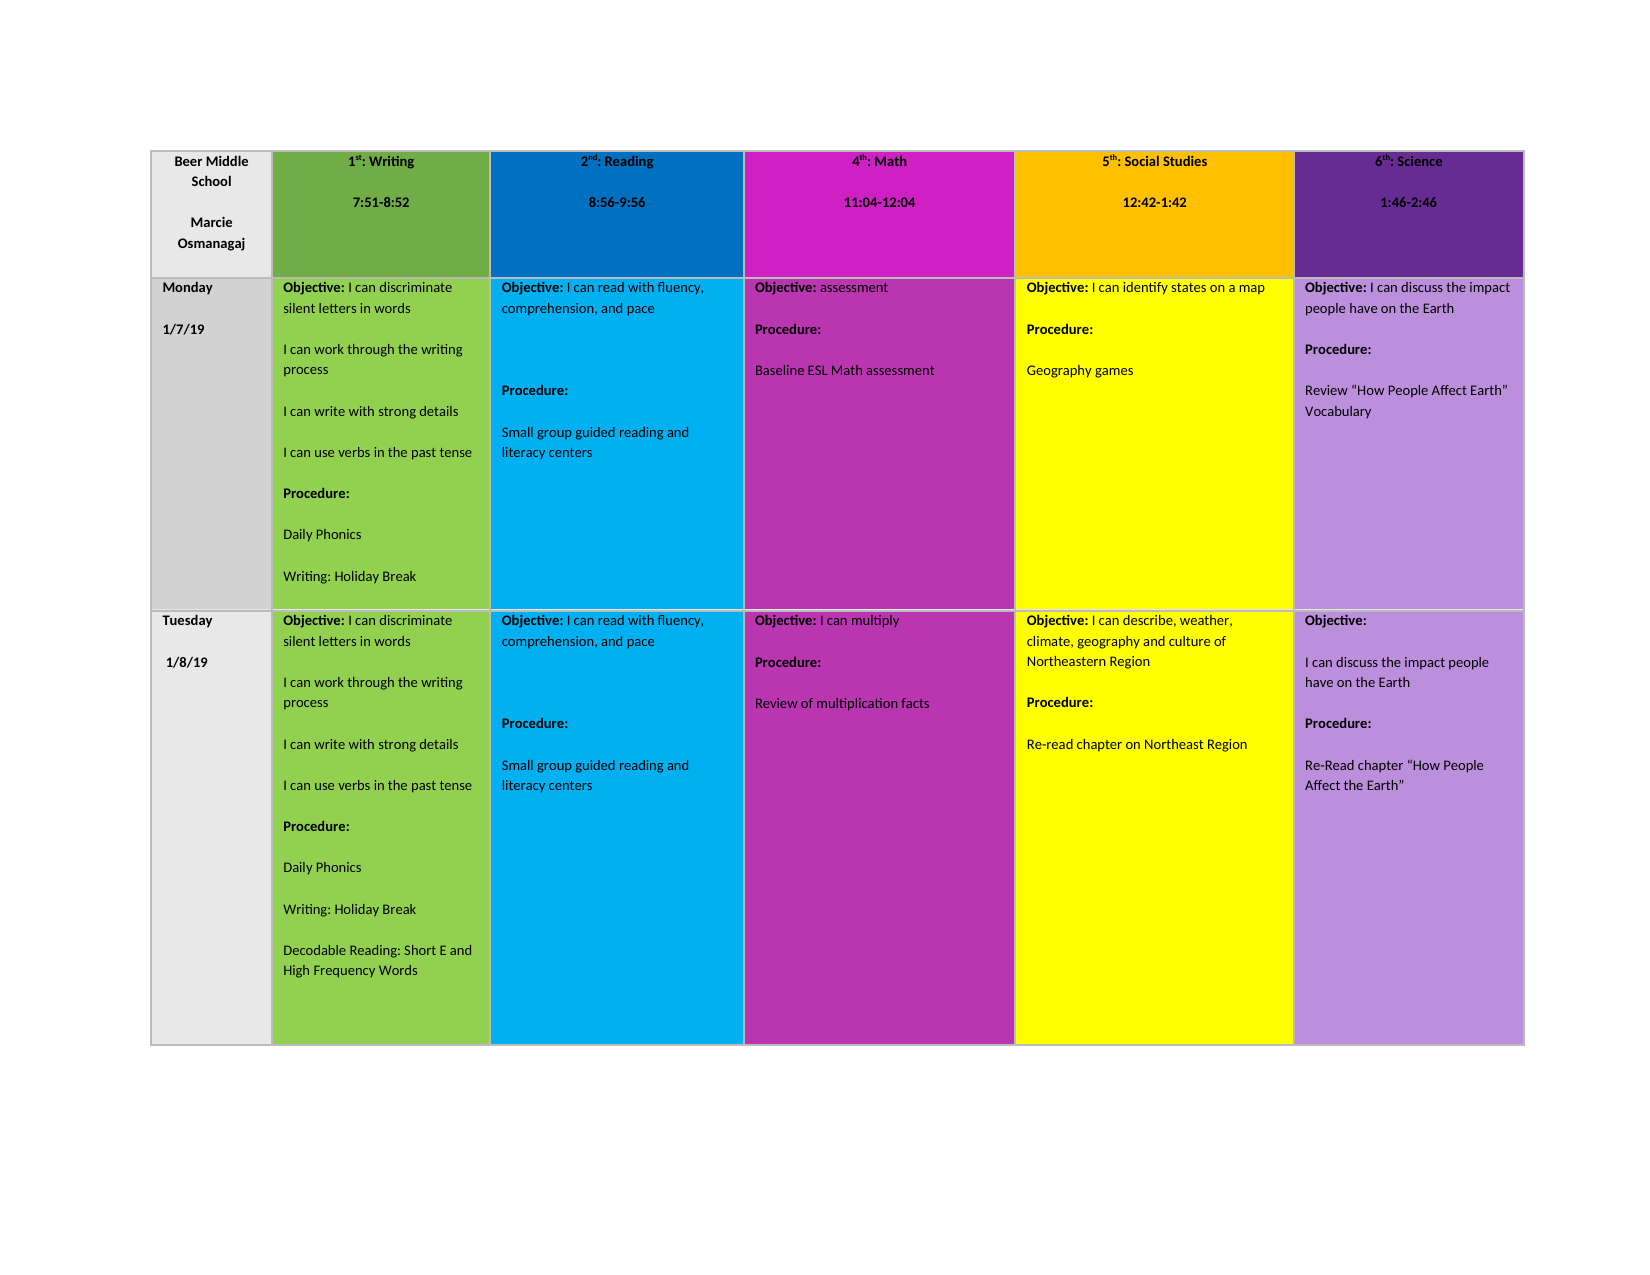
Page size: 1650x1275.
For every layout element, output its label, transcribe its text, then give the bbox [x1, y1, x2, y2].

table_header 1st: Writing 7:51-8:52 [273, 152, 489, 277]
table_cell Objective: I can discriminate silent letters in words I can work through the writing process I can write with strong details I can use verbs in the past tense Procedure: Daily Phonics Writing: Holiday Break Decodable Reading: Short E and High Frequency Words [273, 612, 489, 1044]
table_cell Objective: I can discriminate silent letters in words I can work through the writing process I can write with strong details I can use verbs in the past tense Procedure: Daily Phonics Writing: Holiday Break [273, 279, 489, 609]
table_cell Objective: I can multiply Procedure: Review of multiplication facts [745, 612, 1014, 1044]
table_cell Objective: I can discuss the impact people have on the Earth Procedure: Re-Read chapter “How People Affect the Earth” [1295, 612, 1523, 1044]
table_cell Objective: I can identify states on a map Procedure: Geography games [1016, 279, 1293, 609]
table_cell Objective: assessment Procedure: Baseline ESL Math assessment [745, 279, 1014, 609]
table_header 2nd: Reading 8:56-9:56 [491, 152, 743, 277]
table_header 6th: Science 1:46-2:46 [1295, 152, 1523, 277]
table_cell Objective: I can describe, weather, climate, geography and culture of Northeastern Region Procedure: Re-read chapter on Northeast Region [1016, 612, 1293, 1044]
table_cell Objective: I can discuss the impact people have on the Earth Procedure: Review “How People Affect Earth” Vocabulary [1295, 279, 1523, 609]
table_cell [491, 612, 743, 1044]
table_header 5th: Social Studies 12:42-1:42 [1016, 152, 1293, 277]
table_cell Monday 1/7/19 [152, 279, 271, 609]
table_cell Tuesday 1/8/19 [152, 612, 271, 1044]
table_header 4th: Math 11:04-12:04 [745, 152, 1014, 277]
table_header Beer Middle School Marcie Osmanagaj [152, 152, 271, 277]
table_cell Objective: I can read with fluency, comprehension, and pace Procedure: Small group guided reading and literacy centers [491, 279, 743, 609]
